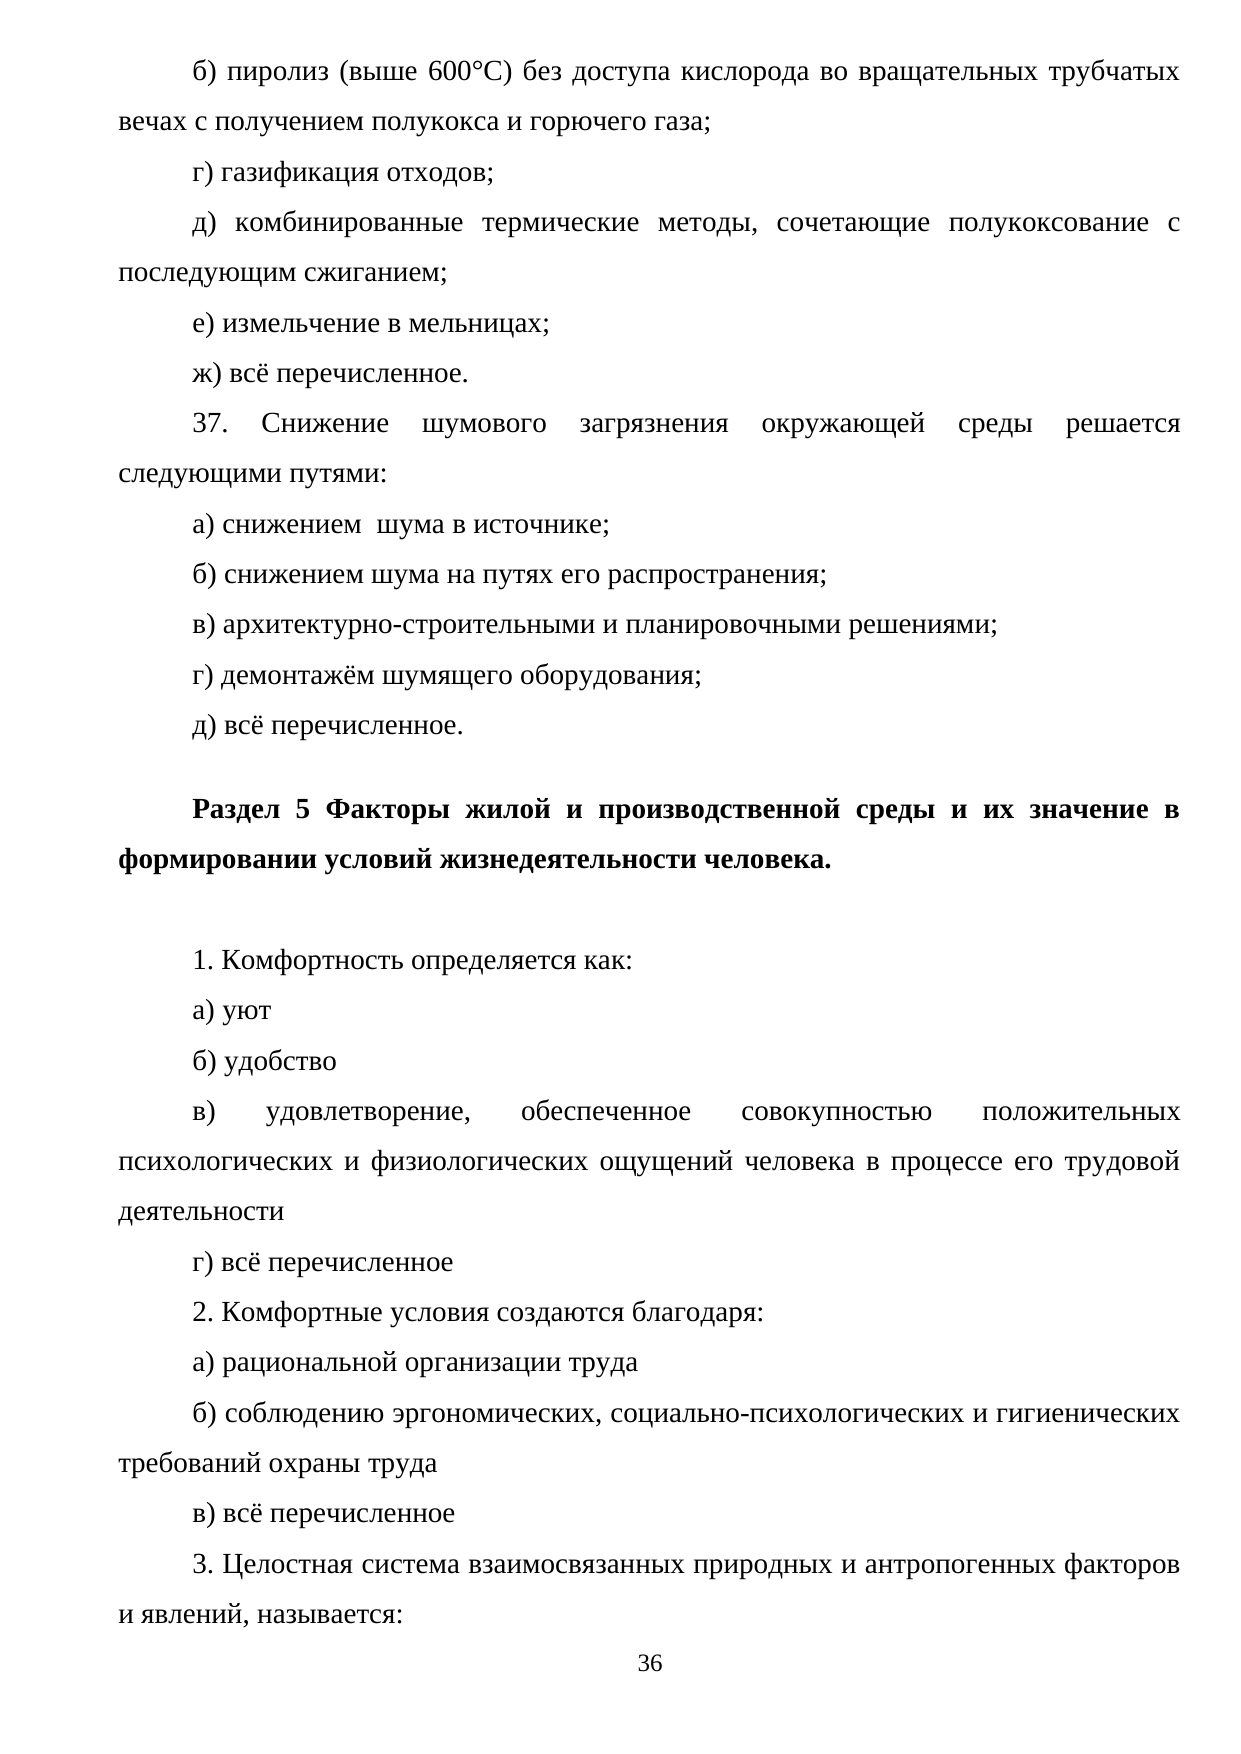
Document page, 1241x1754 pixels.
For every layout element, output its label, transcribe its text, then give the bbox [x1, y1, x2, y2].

text б) удобство [118, 1043, 1181, 1076]
text в) удовлетворение, обеспеченное совокупностью положительных психологических и физиологических ощущений человека в процессе его трудовой деятельности [118, 1093, 1181, 1227]
text 37. Снижение шумового загрязнения окружающей среды решается следующими путями: [118, 405, 1181, 489]
text б) соблюдению эргономических, социально-психологических и гигиенических требований охраны труда [118, 1395, 1181, 1479]
text г) всё перечисленное [118, 1244, 1181, 1277]
text е) измельчение в мельницах; [118, 305, 1181, 338]
text д) всё перечисленное. [118, 707, 1181, 741]
text а) снижением шума в источнике; [118, 506, 1181, 539]
text а) уют [118, 992, 1181, 1026]
text а) рациональной организации труда [118, 1344, 1181, 1378]
text 1. Комфортность определяется как: [118, 942, 1181, 976]
text в) архитектурно-строительными и планировочными решениями; [118, 607, 1181, 640]
text 2. Комфортные условия создаются благодаря: [118, 1294, 1181, 1328]
text б) снижением шума на путях его распространения; [118, 556, 1181, 590]
text 3. Целостная система взаимосвязанных природных и антропогенных факторов и явлений, называется: [118, 1546, 1181, 1629]
text в) всё перечисленное [118, 1495, 1181, 1529]
text г) демонтажём шумящего оборудования; [118, 657, 1181, 690]
text Раздел 5 Факторы жилой и производственной среды и их значение в формировании условий жизнедеятельности человека. [118, 791, 1181, 875]
text д) комбинированные термические методы, сочетающие полукоксование с последующим сжиганием; [118, 204, 1181, 288]
text б) пиролиз (выше 600°С) без доступа кислорода во вращательных трубчатых вечах с получением полукокса и горючего газа; [118, 53, 1181, 137]
text ж) всё перечисленное. [118, 355, 1181, 388]
text г) газификация отходов; [118, 154, 1181, 187]
